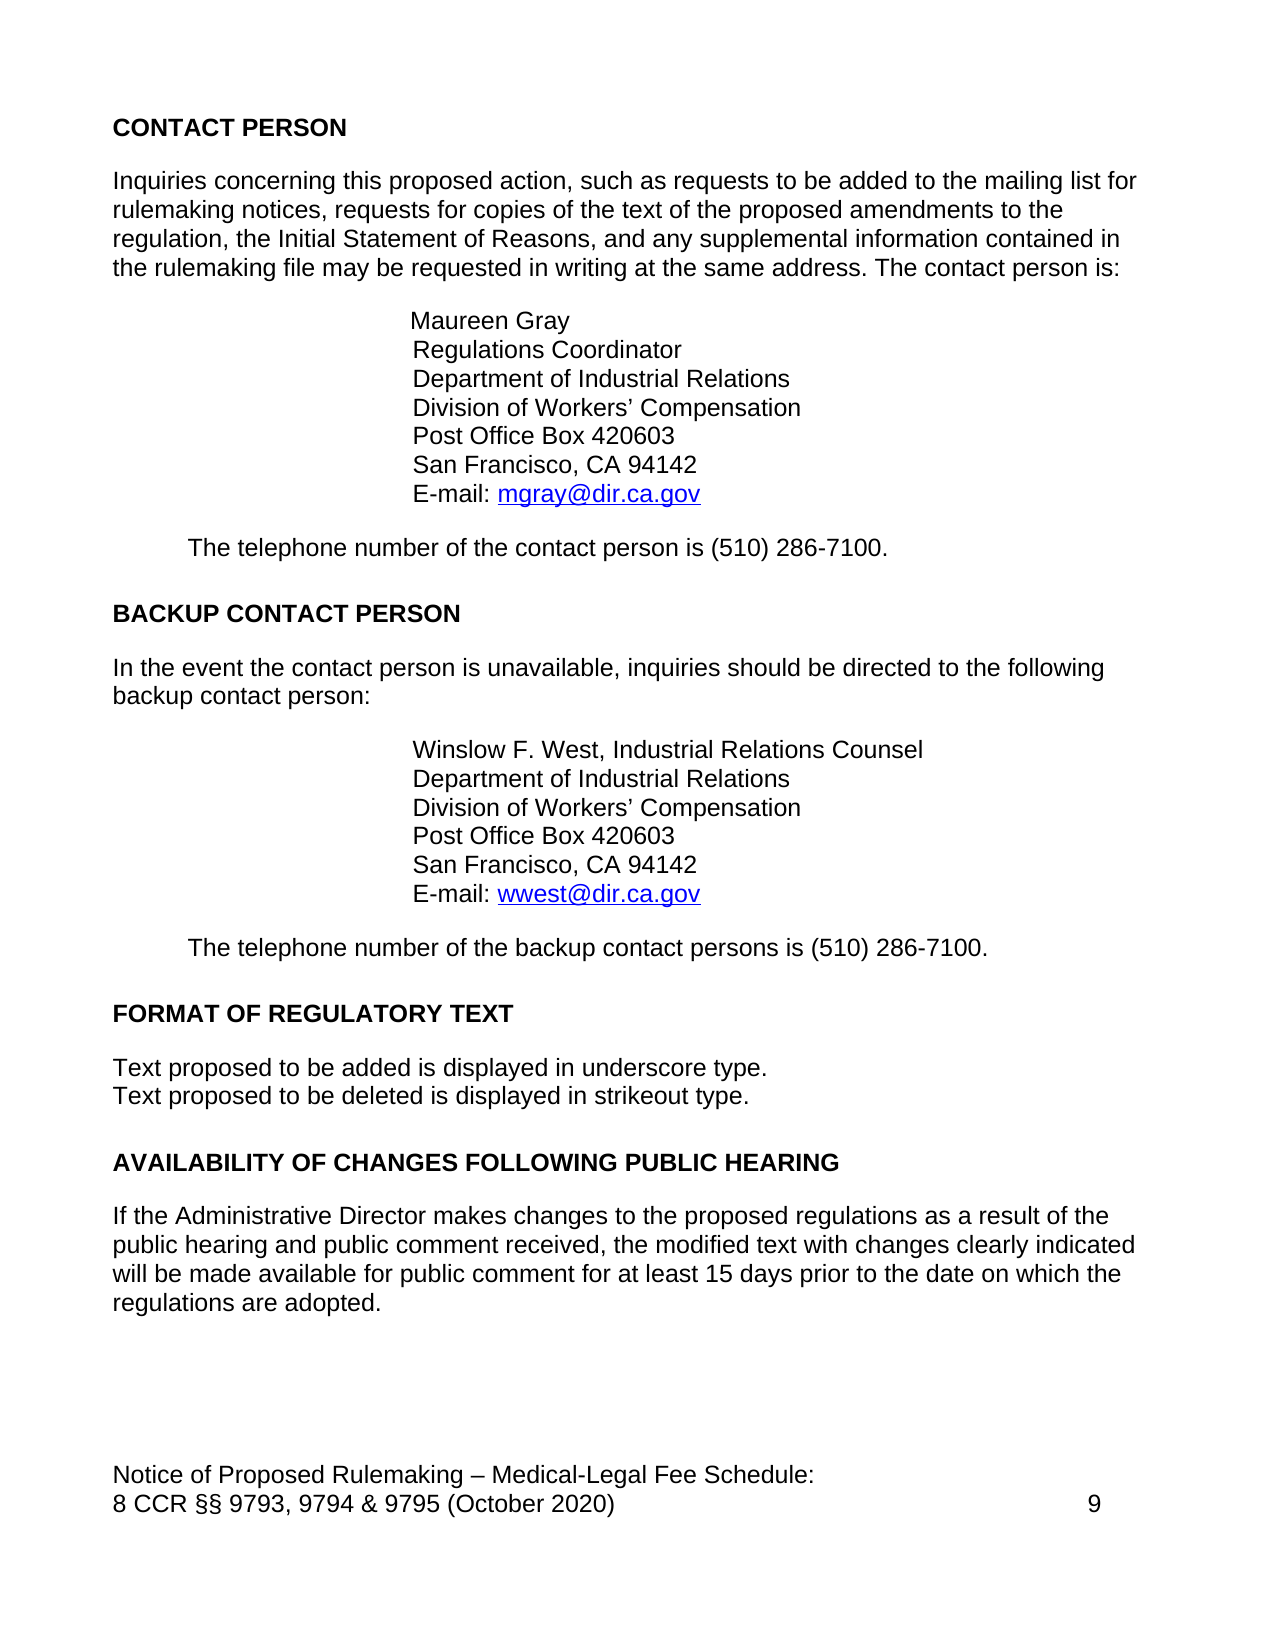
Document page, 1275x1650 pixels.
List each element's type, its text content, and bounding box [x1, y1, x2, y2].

text Winslow F. West, Industrial Relations Counsel [337, 735, 1162, 764]
text E-mail: mgray@dir.ca.gov [412, 479, 1162, 507]
text Inquiries concerning this proposed action, such as requests to be added to the mailing list for rulemaking notices, requests for copies of the text of the proposed amendments to the regulation, the Initial Statement of Reasons, and any supplemental information contained in the rulemaking file may be requested in writing at the same address. The contact person is: [112, 166, 1162, 281]
text The telephone number of the backup contact persons is (510) 286-7100. [112, 932, 1162, 961]
text The telephone number of the contact person is (510) 286-7100. [112, 532, 1162, 561]
text Text proposed to be added is displayed in underscore type. [112, 1052, 1162, 1081]
text If the Administrative Director makes changes to the proposed regulations as a result of the public hearing and public comment received, the modified text with changes clearly indicated will be made available for public comment for at least 15 days prior to the date on which the regulations are adopted. [112, 1201, 1162, 1316]
subtitle CONTACT PERSON [112, 112, 1162, 141]
text Department of Industrial Relations [412, 764, 1162, 792]
text In the event the contact person is unavailable, inquiries should be directed to the following backup contact person: [112, 652, 1162, 710]
text San Francisco, CA 94142 [412, 450, 1162, 479]
text Post Office Box 420603 [412, 421, 1162, 450]
text Post Office Box 420603 [412, 821, 1162, 850]
text Division of Workers’ Compensation [412, 392, 1162, 421]
text San Francisco, CA 94142 [412, 850, 1162, 879]
text Maureen Gray [403, 306, 1162, 335]
subtitle FORMAT OF REGULATORY TEXT [112, 999, 1162, 1027]
text Text proposed to be deleted is displayed in strikeout type. [112, 1081, 1162, 1110]
subtitle BACKUP CONTACT PERSON [112, 599, 1162, 627]
text Division of Workers’ Compensation [412, 792, 1162, 821]
text Department of Industrial Relations [337, 364, 1162, 392]
text Regulations Coordinator [337, 335, 1162, 364]
subtitle AVAILABILITY OF CHANGES FOLLOWING PUBLIC HEARING [112, 1147, 1162, 1176]
text E-mail: wwest@dir.ca.gov [412, 879, 1162, 907]
